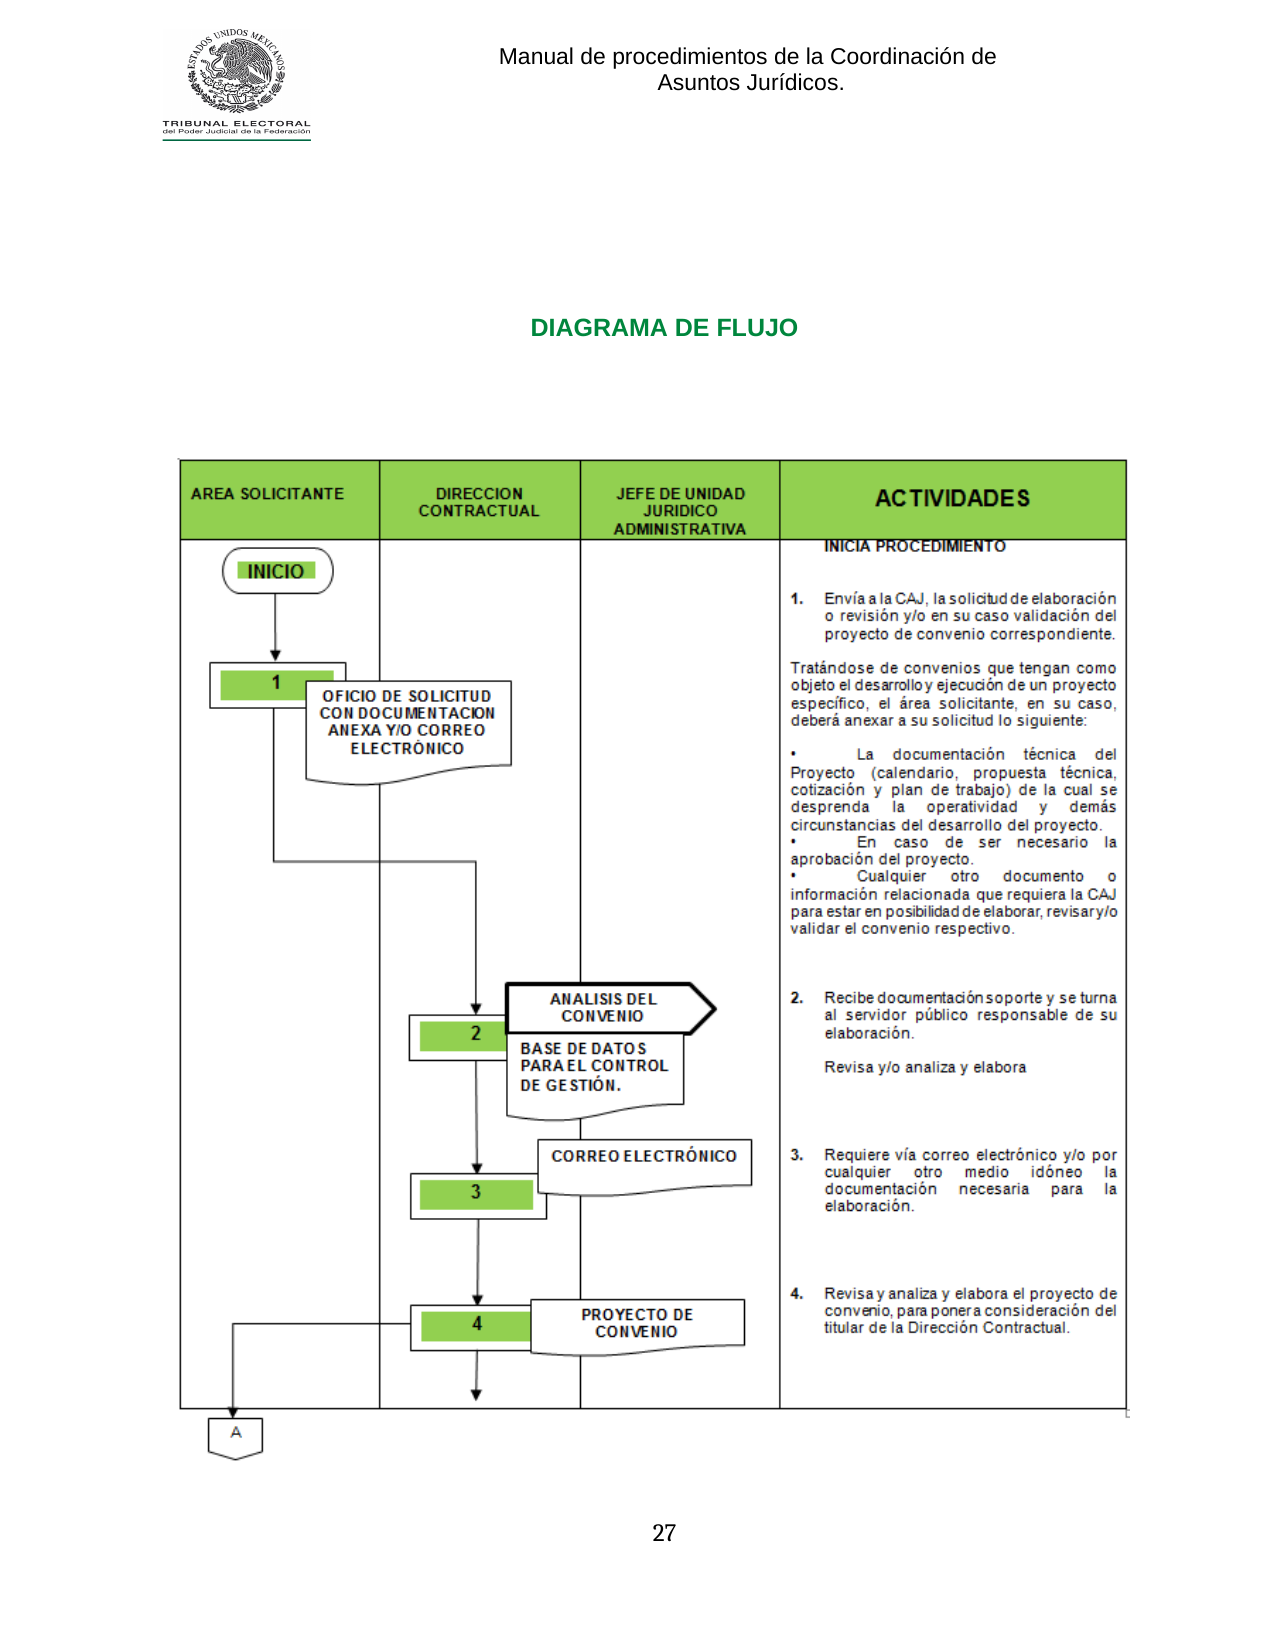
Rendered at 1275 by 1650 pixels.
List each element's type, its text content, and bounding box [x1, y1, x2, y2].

picture [177, 458, 1130, 1469]
picture [162, 29, 311, 141]
text DIAGRAMA DE FLUJO [177, 313, 1152, 342]
